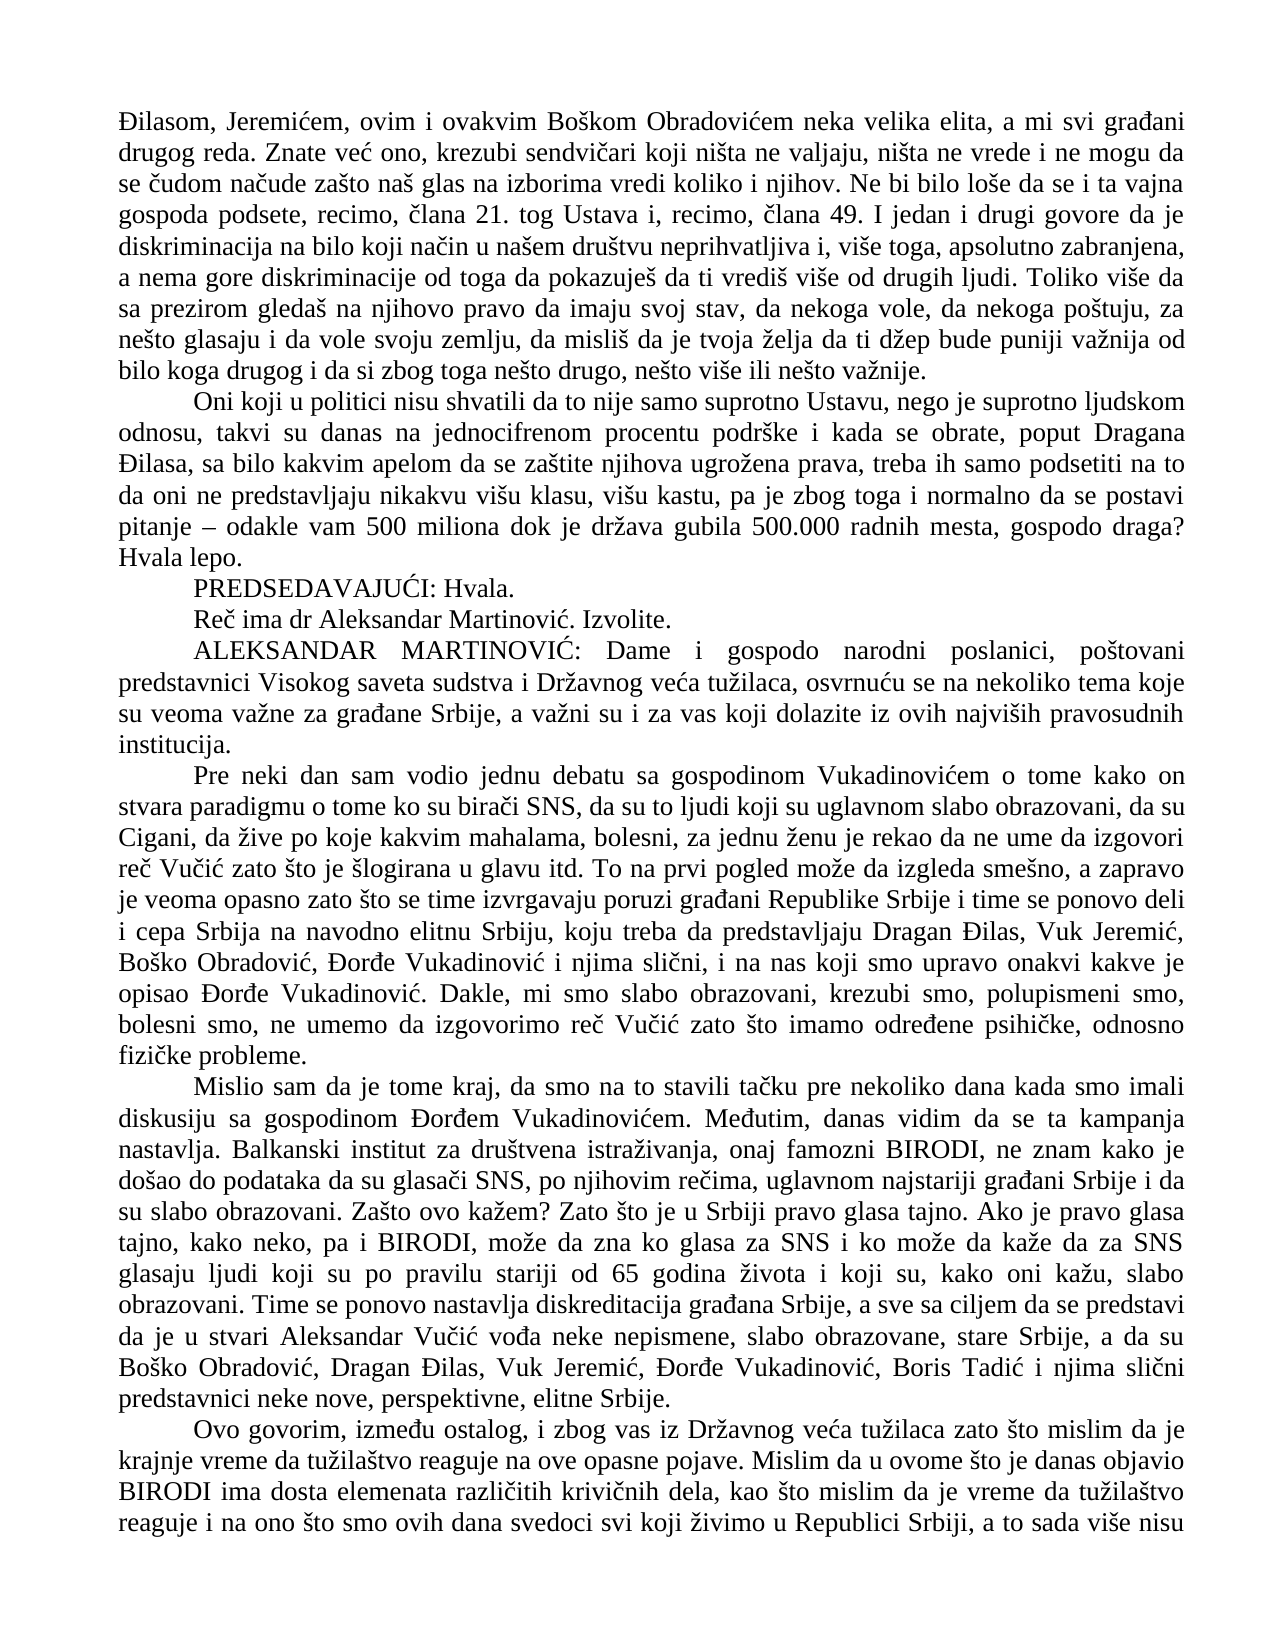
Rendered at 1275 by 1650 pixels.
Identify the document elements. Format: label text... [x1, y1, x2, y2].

text Reč ima dr Aleksandar Martinović. Izvolite. [118, 603, 1186, 634]
text Mislio sam da je tome kraj, da smo na to stavili tačku pre nekoliko dana kada smo imali diskusiju sa gospodinom Đorđem Vukadinovićem. Međutim, danas vidim da se ta kampanja nastavlja. Balkanski institut za društvena istraživanja, onaj famozni BIRODI, ne znam kako je došao do podataka da su glasači SNS, po njihovim rečima, uglavnom najstariji građani Srbije i da su slabo obrazovani. Zašto ovo kažem? Zato što je u Srbiji pravo glasa tajno. Ako je pravo glasa tajno, kako neko, pa i BIRODI, može da zna ko glasa za SNS i ko može da kaže da za SNS glasaju ljudi koji su po pravilu stariji od 65 godina života i koji su, kako oni kažu, slabo obrazovani. Time se ponovo nastavlja diskreditacija građana Srbije, a sve sa ciljem da se predstavi da je u stvari Aleksandar Vučić vođa neke nepismene, slabo obrazovane, stare Srbije, a da su Boško Obradović, Dragan Đilas, Vuk Jeremić, Đorđe Vukadinović, Boris Tadić i njima slični predstavnici neke nove, perspektivne, elitne Srbije. [118, 1071, 1186, 1413]
text ALEKSANDAR MARTINOVIĆ: Dame i gospodo narodni poslanici, poštovani predstavnici Visokog saveta sudstva i Državnog veća tužilaca, osvrnuću se na nekoliko tema koje su veoma važne za građane Srbije, a važni su i za vas koji dolazite iz ovih najviših pravosudnih institucija. [118, 634, 1186, 759]
text Oni koji u politici nisu shvatili da to nije samo suprotno Ustavu, nego je suprotno ljudskom odnosu, takvi su danas na jednocifrenom procentu podrške i kada se obrate, poput Dragana Đilasa, sa bilo kakvim apelom da se zaštite njihova ugrožena prava, treba ih samo podsetiti na to da oni ne predstavljaju nikakvu višu klasu, višu kastu, pa je zbog toga i normalno da se postavi pitanje – odakle vam 500 miliona dok je država gubila 500.000 radnih mesta, gospodo draga? Hvala lepo. [118, 385, 1186, 572]
text PREDSEDAVAJUĆI: Hvala. [118, 572, 1186, 603]
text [118, 105, 1186, 385]
text Pre neki dan sam vodio jednu debatu sa gospodinom Vukadinovićem o tome kako on stvara paradigmu o tome ko su birači SNS, da su to ljudi koji su uglavnom slabo obrazovani, da su Cigani, da žive po koje kakvim mahalama, bolesni, za jednu ženu je rekao da ne ume da izgovori reč Vučić zato što je šlogirana u glavu itd. To na prvi pogled može da izgleda smešno, a zapravo je veoma opasno zato što se time izvrgavaju poruzi građani Republike Srbije i time se ponovo deli i cepa Srbija na navodno elitnu Srbiju, koju treba da predstavljaju Dragan Đilas, Vuk Jeremić, Boško Obradović, Đorđe Vukadinović i njima slični, i na nas koji smo upravo onakvi kakve je opisao Đorđe Vukadinović. Dakle, mi smo slabo obrazovani, krezubi smo, polupismeni smo, bolesni smo, ne umemo da izgovorimo reč Vučić zato što imamo određene psihičke, odnosno fizičke probleme. [118, 759, 1186, 1071]
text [118, 1413, 1186, 1538]
